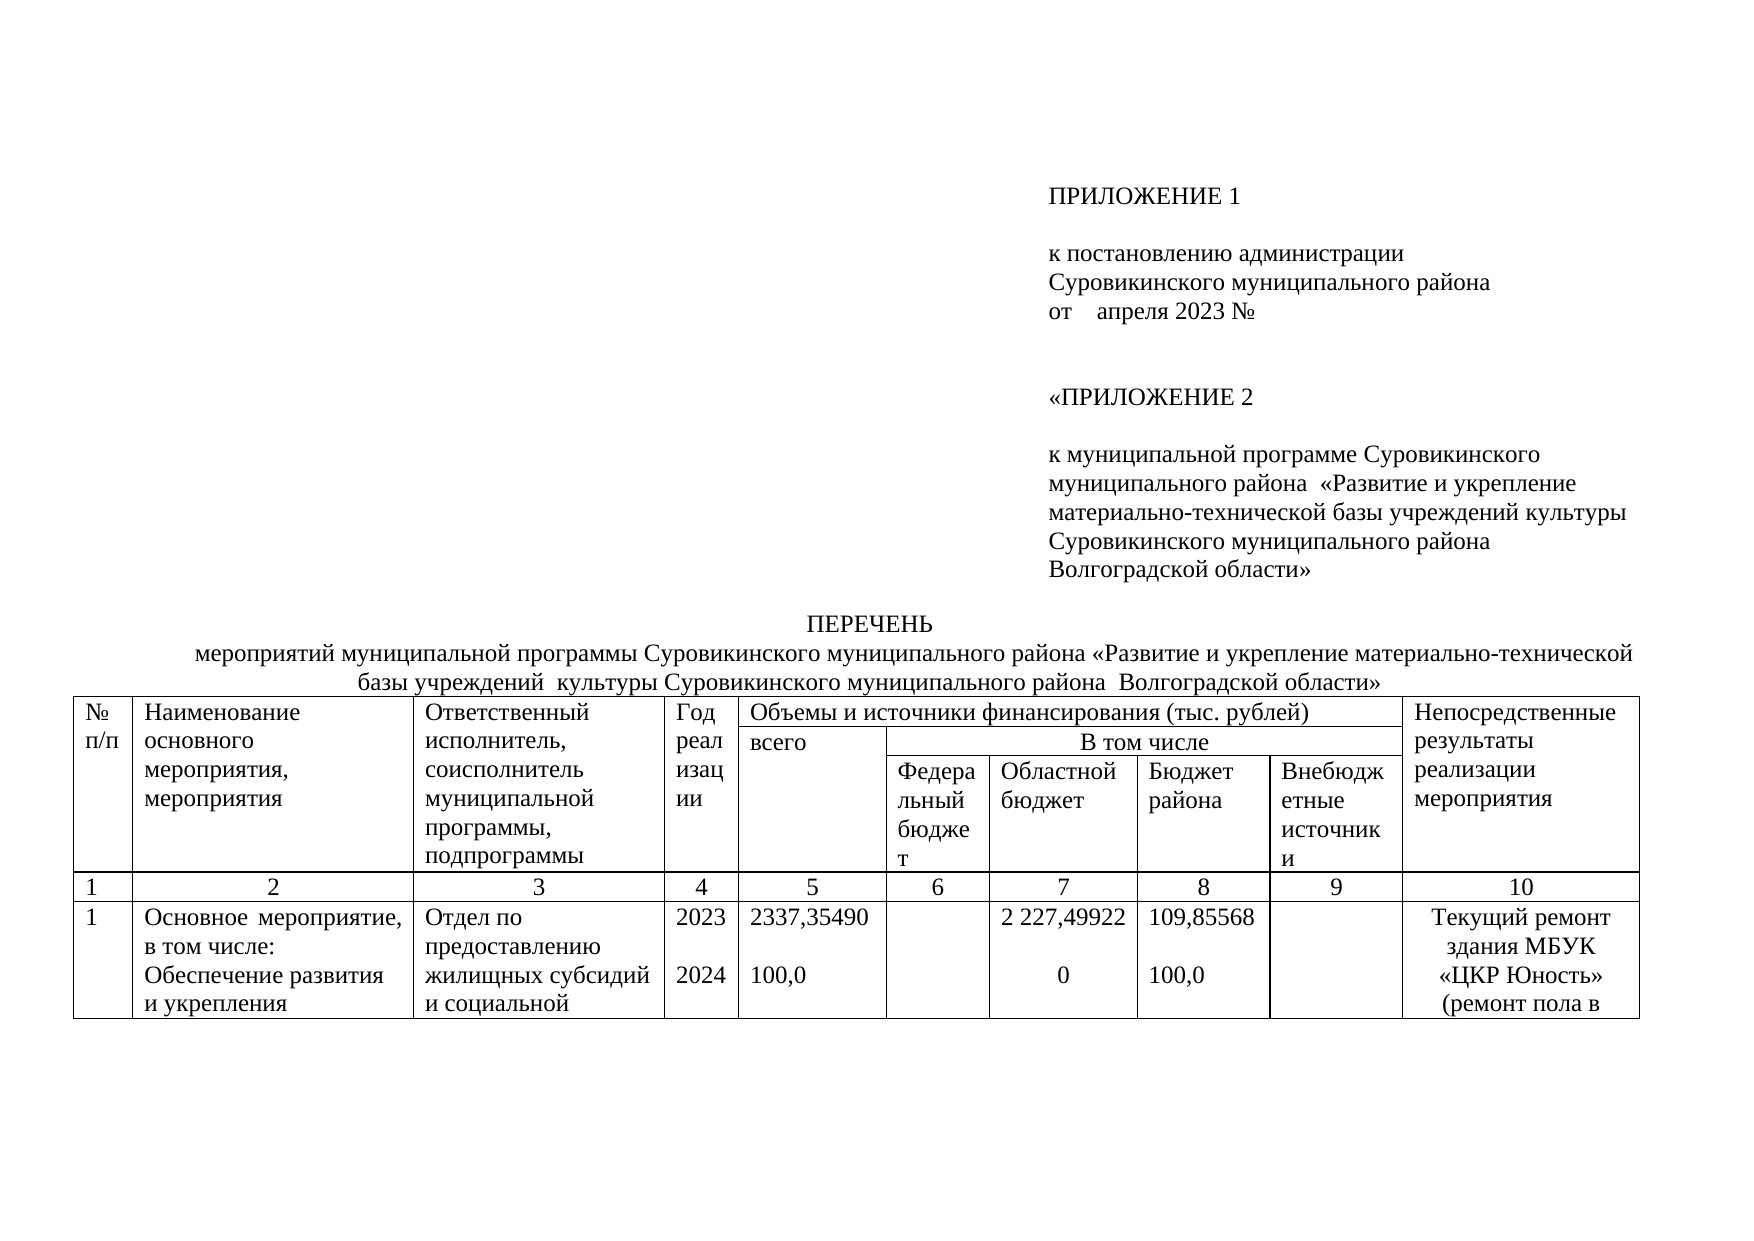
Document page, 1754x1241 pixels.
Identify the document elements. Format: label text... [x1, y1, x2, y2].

table_cell [887, 902, 989, 1018]
table_cell Областной бюджет [990, 756, 1137, 871]
text Волгоградской области» [1048, 554, 1636, 583]
table_cell 9 [1271, 873, 1402, 901]
text ПРИЛОЖЕНИЕ 1 [1048, 181, 1636, 209]
table_cell 2023 2024 2025 [665, 902, 738, 1018]
text «ПРИЛОЖЕНИЕ 2 [1048, 382, 1636, 411]
table_cell [1271, 902, 1402, 1018]
table_header Непосредственные результаты реализации мероприятия [1403, 697, 1639, 871]
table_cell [739, 902, 886, 1018]
table_header Ответственный исполнитель, соисполнитель муниципальной программы, подпрограммы [414, 697, 664, 871]
table_cell 7 [990, 873, 1137, 901]
text к постановлению администрации [1048, 238, 1636, 267]
table_cell 8 [1138, 873, 1269, 901]
text мероприятий муниципальной программы Суровикинского муниципального района «Развитие и укрепление материально-технической базы учреждений культуры Суровикинского муниципального района Волгоградской области» [103, 638, 1636, 696]
table_header Наименование основного мероприятия, мероприятия [133, 697, 413, 871]
table_cell Федеральный бюджет [887, 756, 989, 871]
text ПЕРЕЧЕНЬ [103, 609, 1636, 638]
table_header № п/п [74, 697, 132, 871]
table_cell 1 [74, 873, 132, 901]
table_cell В том числе [887, 727, 1402, 755]
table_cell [414, 902, 664, 1018]
table_cell 1 [74, 902, 132, 1018]
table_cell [1138, 902, 1269, 1018]
text к муниципальной программе Суровикинского муниципального района «Развитие и укрепление материально-технической базы учреждений культуры Суровикинского муниципального района [1048, 439, 1636, 554]
table_cell всего [739, 727, 886, 871]
table_cell 2 [133, 873, 413, 901]
table_cell 4 [665, 873, 738, 901]
table_cell Внебюджетные источники [1271, 756, 1402, 871]
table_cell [1403, 902, 1639, 1018]
text Суровикинского муниципального района [1048, 267, 1636, 296]
text от апреля 2023 № [1048, 296, 1636, 324]
table_header Объемы и источники финансирования (тыс. рублей) [739, 697, 1402, 726]
table_cell 3 [414, 873, 664, 901]
table_cell 2 227,49922 0 0 [990, 902, 1137, 1018]
table_cell 10 [1403, 873, 1639, 901]
table_cell 6 [887, 873, 989, 901]
table_cell Бюджет района [1138, 756, 1269, 871]
table_header Год реализации [665, 697, 738, 871]
table_cell 5 [739, 873, 886, 901]
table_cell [133, 902, 413, 1018]
